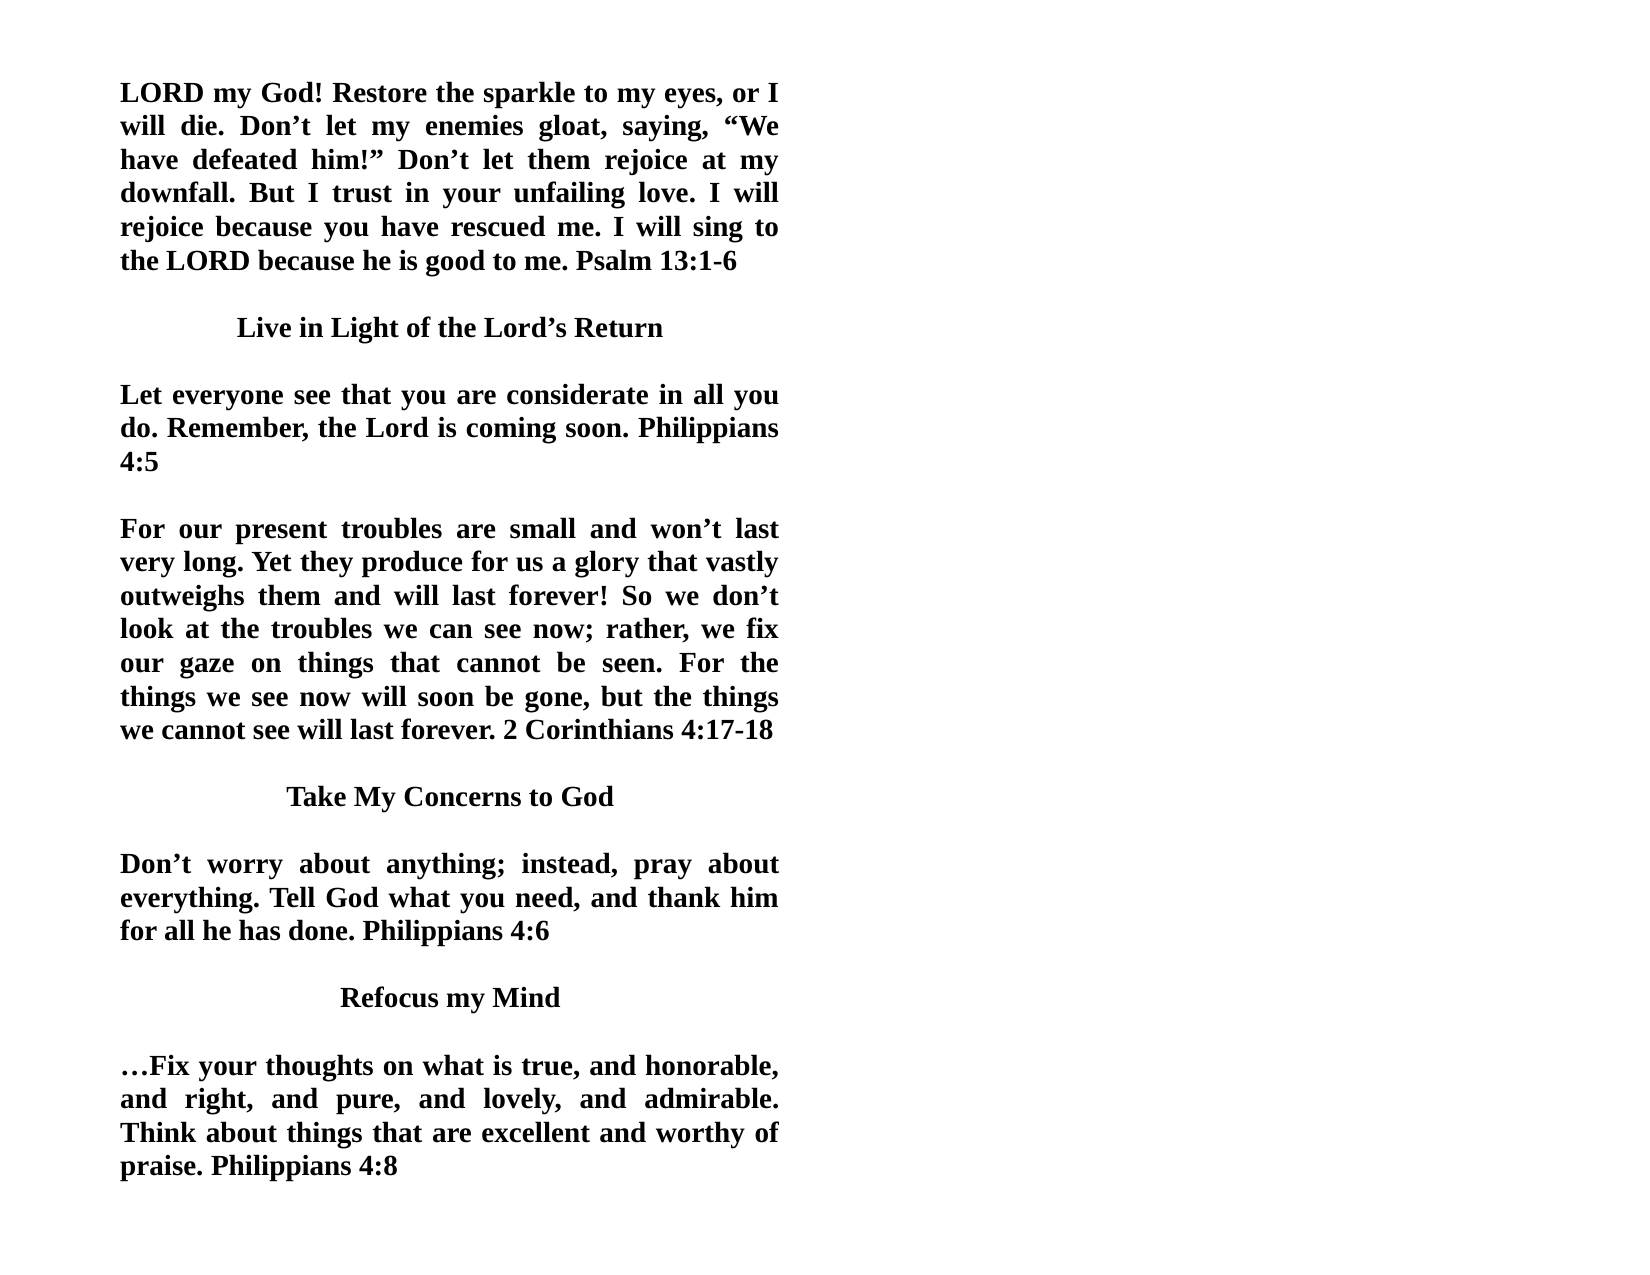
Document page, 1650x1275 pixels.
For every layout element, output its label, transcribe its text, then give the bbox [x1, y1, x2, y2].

text For our present troubles are small and won’t last very long. Yet they produce for us a glory that vastly outweighs them and will last forever! So we don’t look at the troubles we can see now; rather, we fix our gaze on things that cannot be seen. For the things we see now will soon be gone, but the things we cannot see will last forever. 2 Corinthians 4:17-18 [120, 511, 780, 746]
text Let everyone see that you are considerate in all you do. Remember, the Lord is coming soon. Philippians 4:5 [120, 377, 780, 477]
text …Fix your thoughts on what is true, and honorable, and right, and pure, and lovely, and admirable. Think about things that are excellent and worthy of praise. Philippians 4:8 [120, 1048, 780, 1182]
text Don’t worry about anything; instead, pray about everything. Tell God what you need, and thank him for all he has done. Philippians 4:6 [120, 846, 780, 947]
text Live in Light of the Lord’s Return [120, 310, 780, 343]
text Refocus my Mind [120, 981, 780, 1014]
text Take My Concerns to God [120, 779, 780, 813]
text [120, 75, 780, 276]
